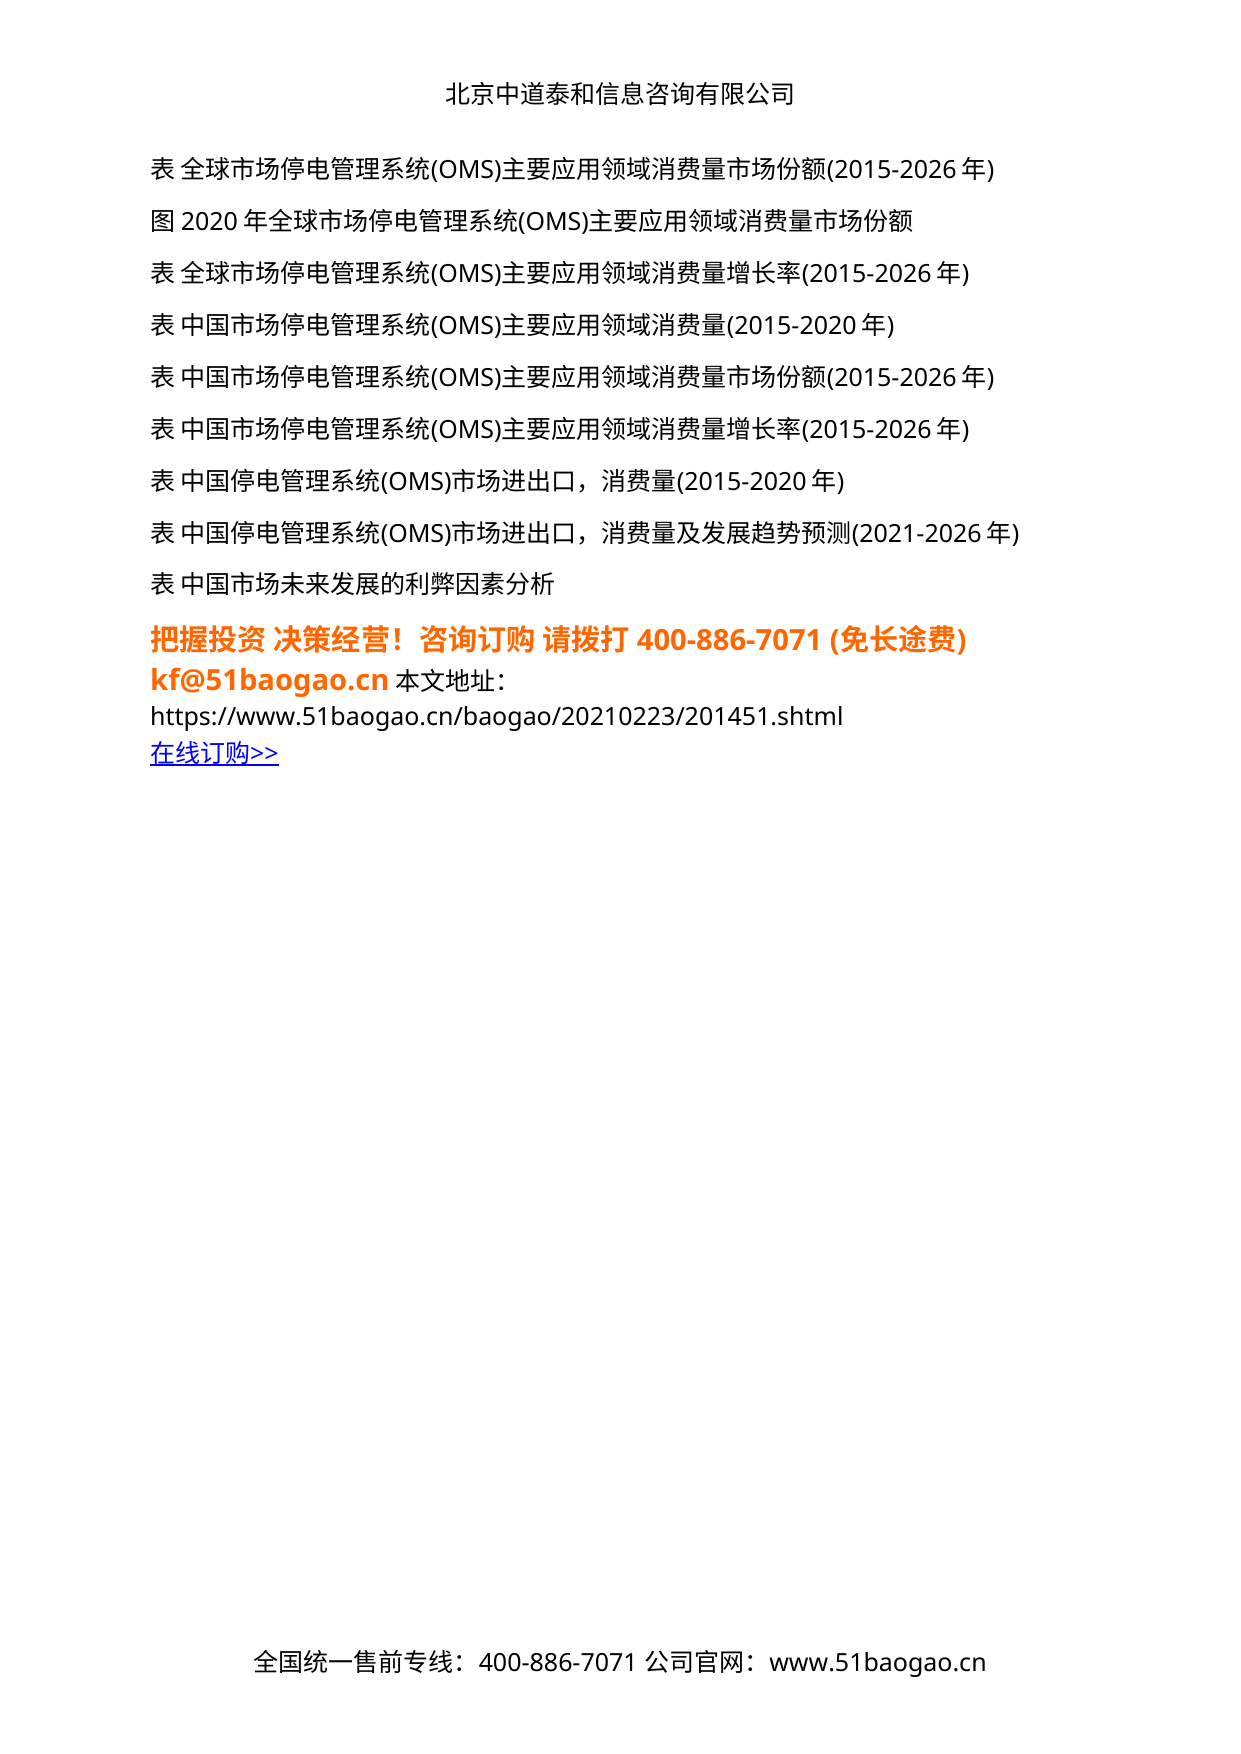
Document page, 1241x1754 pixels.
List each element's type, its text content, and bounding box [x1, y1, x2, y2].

text 表 中国停电管理系统(OMS)市场进出口，消费量(2015-2020年) [150, 461, 1090, 497]
text 表 中国市场停电管理系统(OMS)主要应用领域消费量(2015-2020年) [150, 306, 1090, 342]
text 表 中国市场未来发展的利弊因素分析 [150, 565, 1090, 601]
text 图 2020年全球市场停电管理系统(OMS)主要应用领域消费量市场份额 [150, 202, 1090, 238]
text 表 全球市场停电管理系统(OMS)主要应用领域消费量增长率(2015-2026年) [150, 254, 1090, 290]
text 把握投资 决策经营！咨询订购 请拨打 400-886-7071 (免长途费) kf@51baogao.cn本文地址：https://www.51baogao.cn/baogao/20210223/201451.shtml [150, 617, 1090, 733]
text 表 中国市场停电管理系统(OMS)主要应用领域消费量增长率(2015-2026年) [150, 409, 1090, 446]
text 表 中国市场停电管理系统(OMS)主要应用领域消费量市场份额(2015-2026年) [150, 357, 1090, 394]
text 表 中国停电管理系统(OMS)市场进出口，消费量及发展趋势预测(2021-2026年) [150, 513, 1090, 549]
text 在线订购>> [150, 733, 1090, 769]
text 表 全球市场停电管理系统(OMS)主要应用领域消费量市场份额(2015-2026年) [150, 150, 1090, 186]
